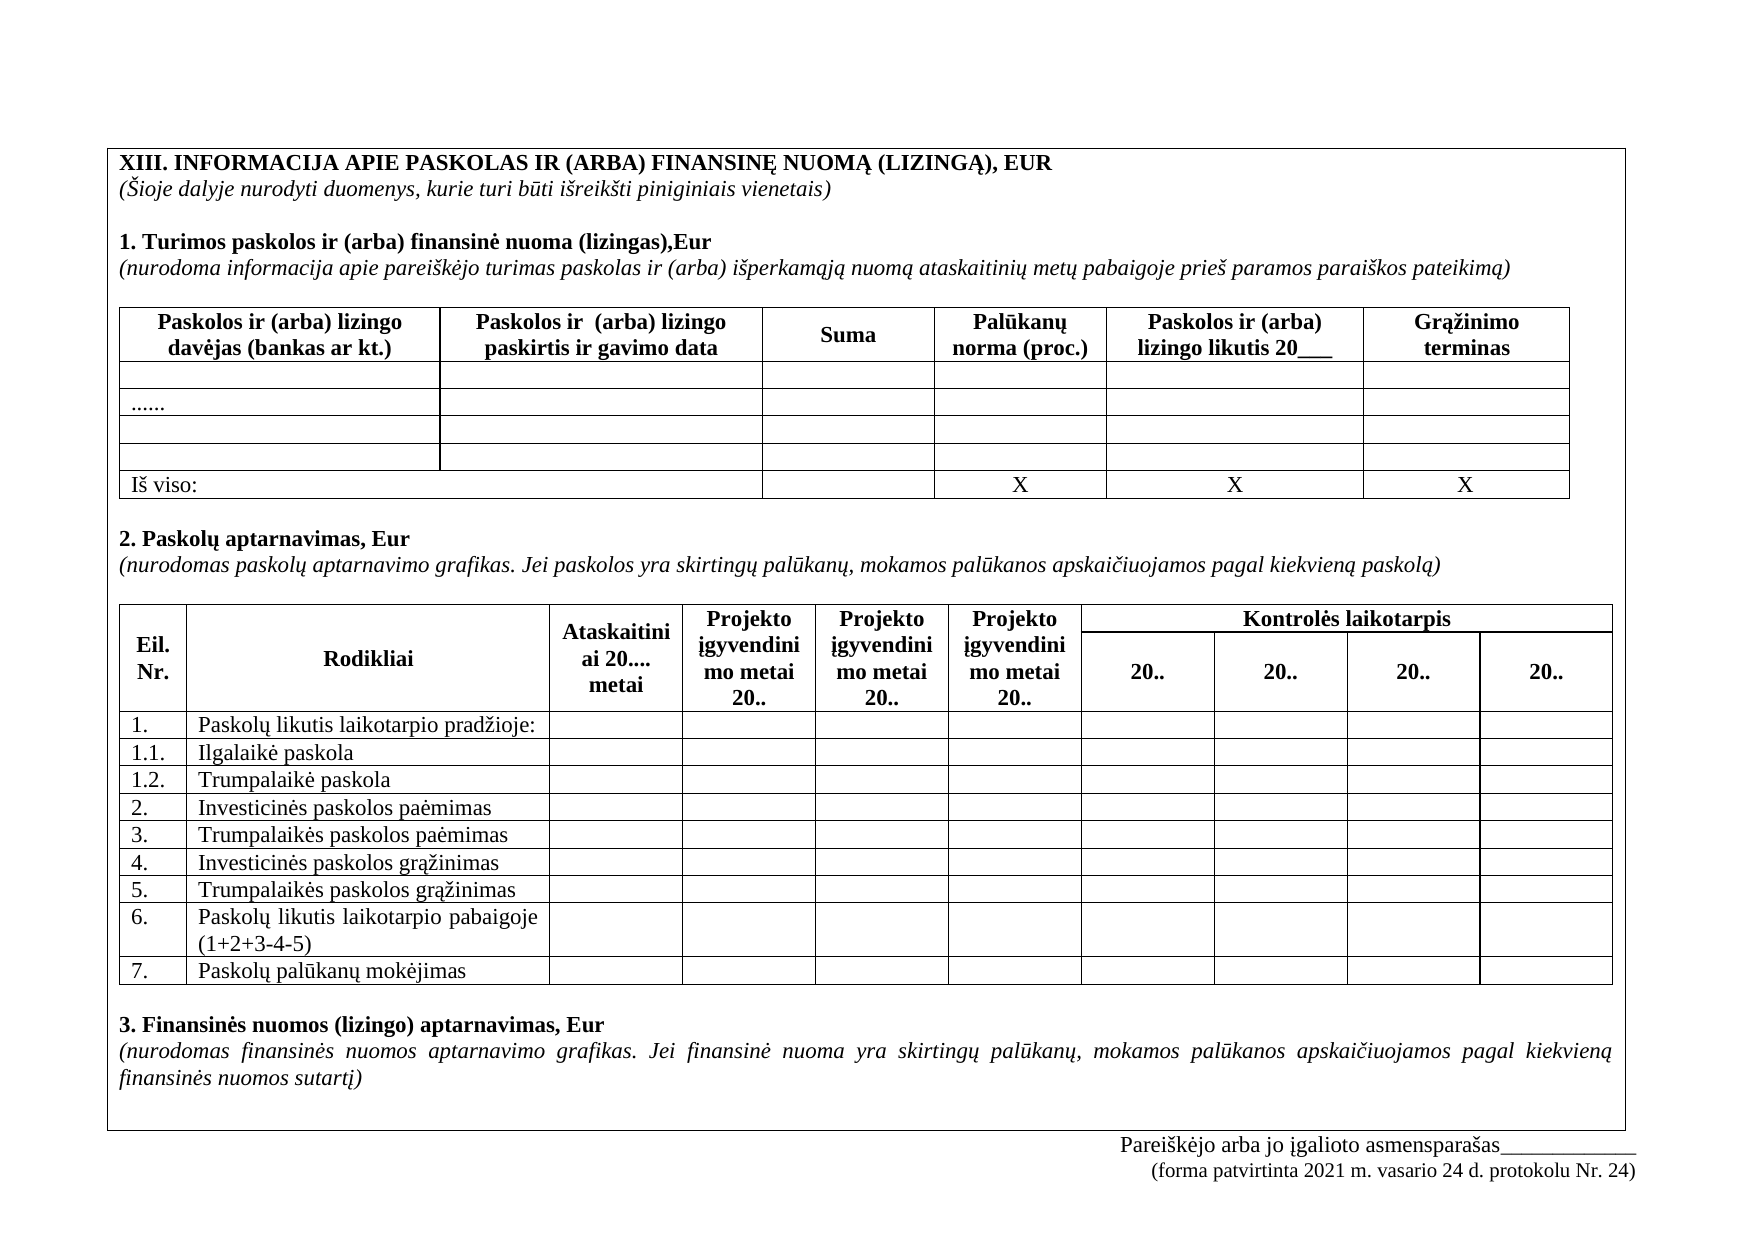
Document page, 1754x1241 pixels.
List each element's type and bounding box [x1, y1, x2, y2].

table_header [108, 149, 1625, 1130]
